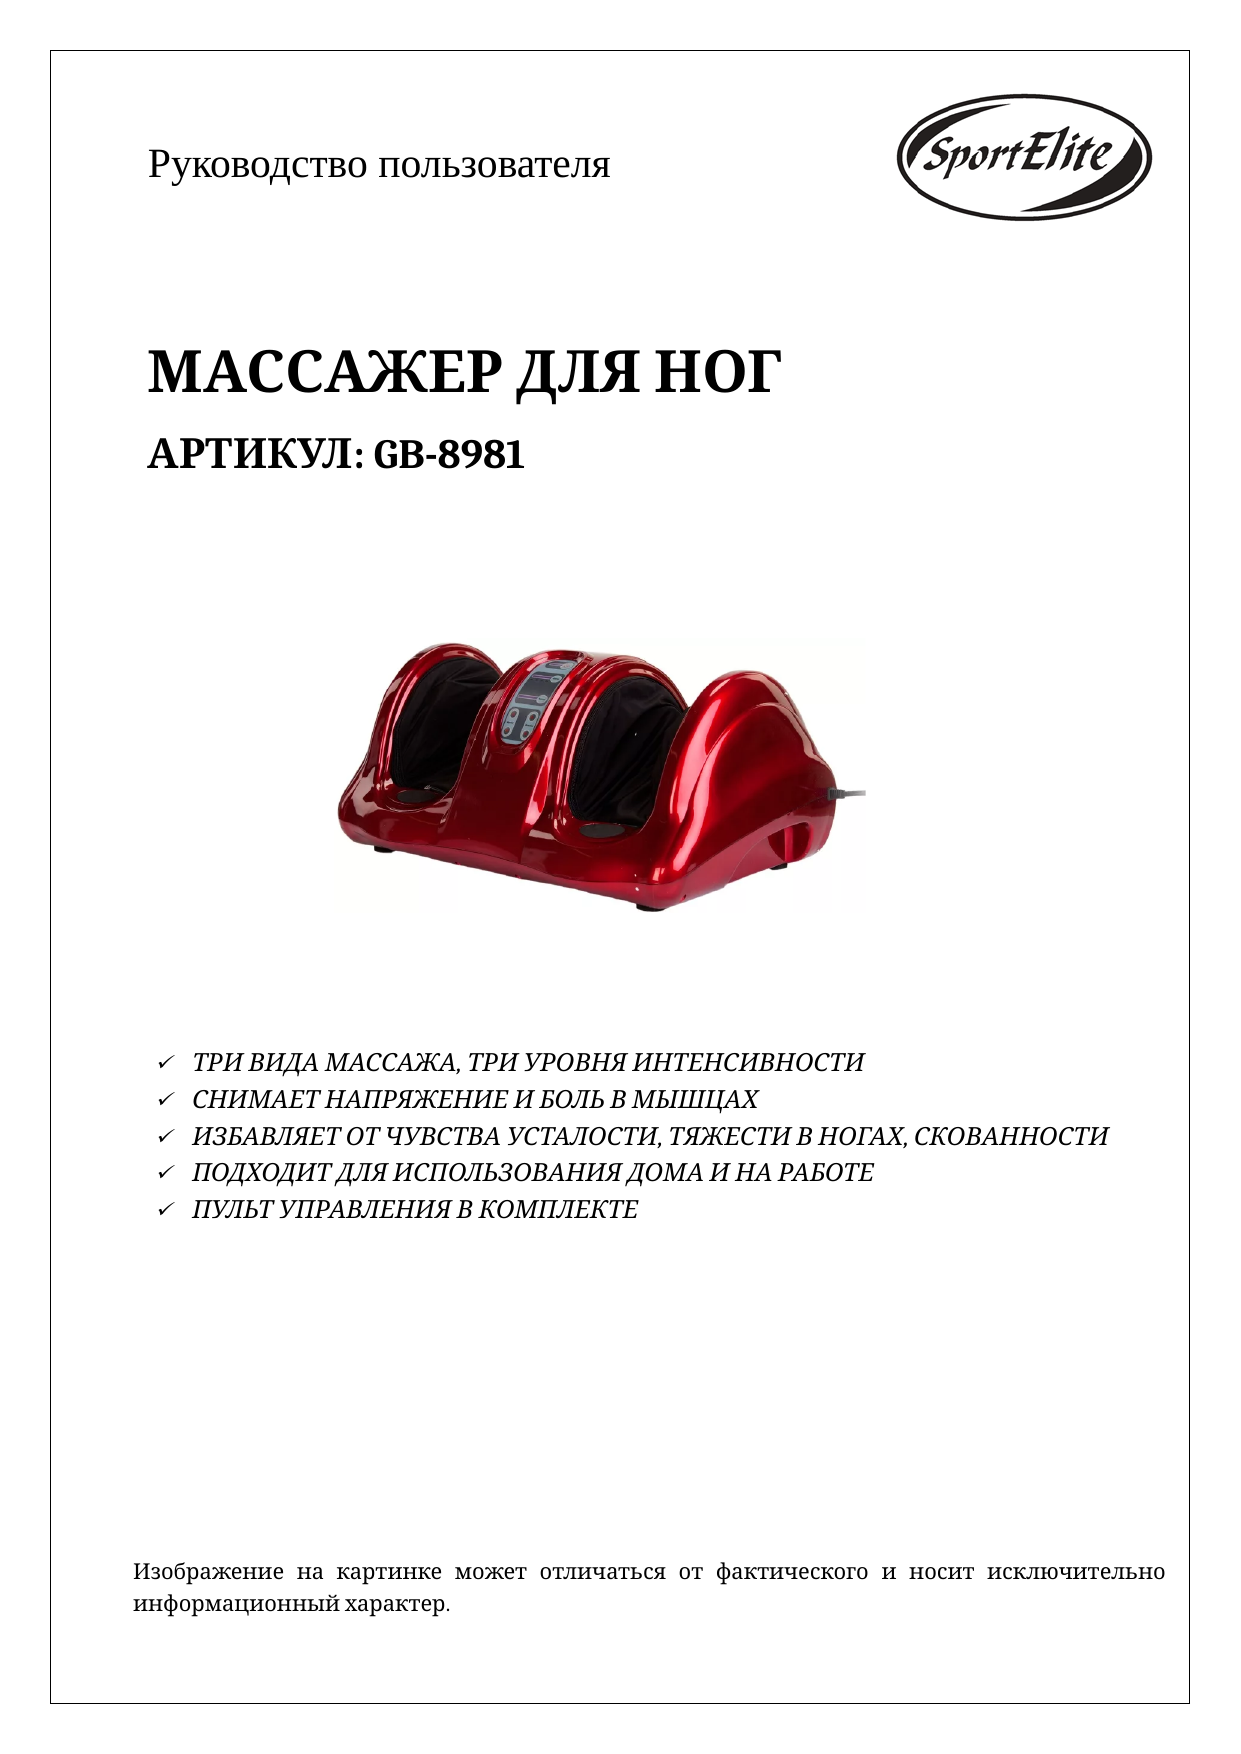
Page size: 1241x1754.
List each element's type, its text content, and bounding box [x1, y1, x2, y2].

text МАССАЖЕР ДЛЯ НОГ [148, 324, 1019, 422]
list СНИМАЕТ НАПРЯЖЕНИЕ И БОЛЬ В МЫШЦАХ [154, 1084, 1166, 1116]
list ИЗБАВЛЯЕТ ОТ ЧУВСТВА УСТАЛОСТИ, ТЯЖЕСТИ В НОГАХ, СКОВАННОСТИ [154, 1121, 1166, 1153]
text Изображение на картинке может отличаться от фактического и носит исключительно информационный характер. [133, 1556, 1166, 1621]
picture [887, 86, 1166, 230]
list ПУЛЬТ УПРАВЛЕНИЯ В КОМПЛЕКТЕ [154, 1194, 1166, 1227]
list ТРИ ВИДА МАССАЖА, ТРИ УРОВНЯ ИНТЕНСИВНОСТИ [154, 1047, 1166, 1079]
list ПОДХОДИТ ДЛЯ ИСПОЛЬЗОВАНИЯ ДОМА И НА РАБОТЕ [154, 1157, 1166, 1190]
picture [334, 638, 866, 913]
text АРТИКУЛ: GB-8981 [148, 422, 1189, 487]
text Руководство пользователя [148, 129, 887, 194]
